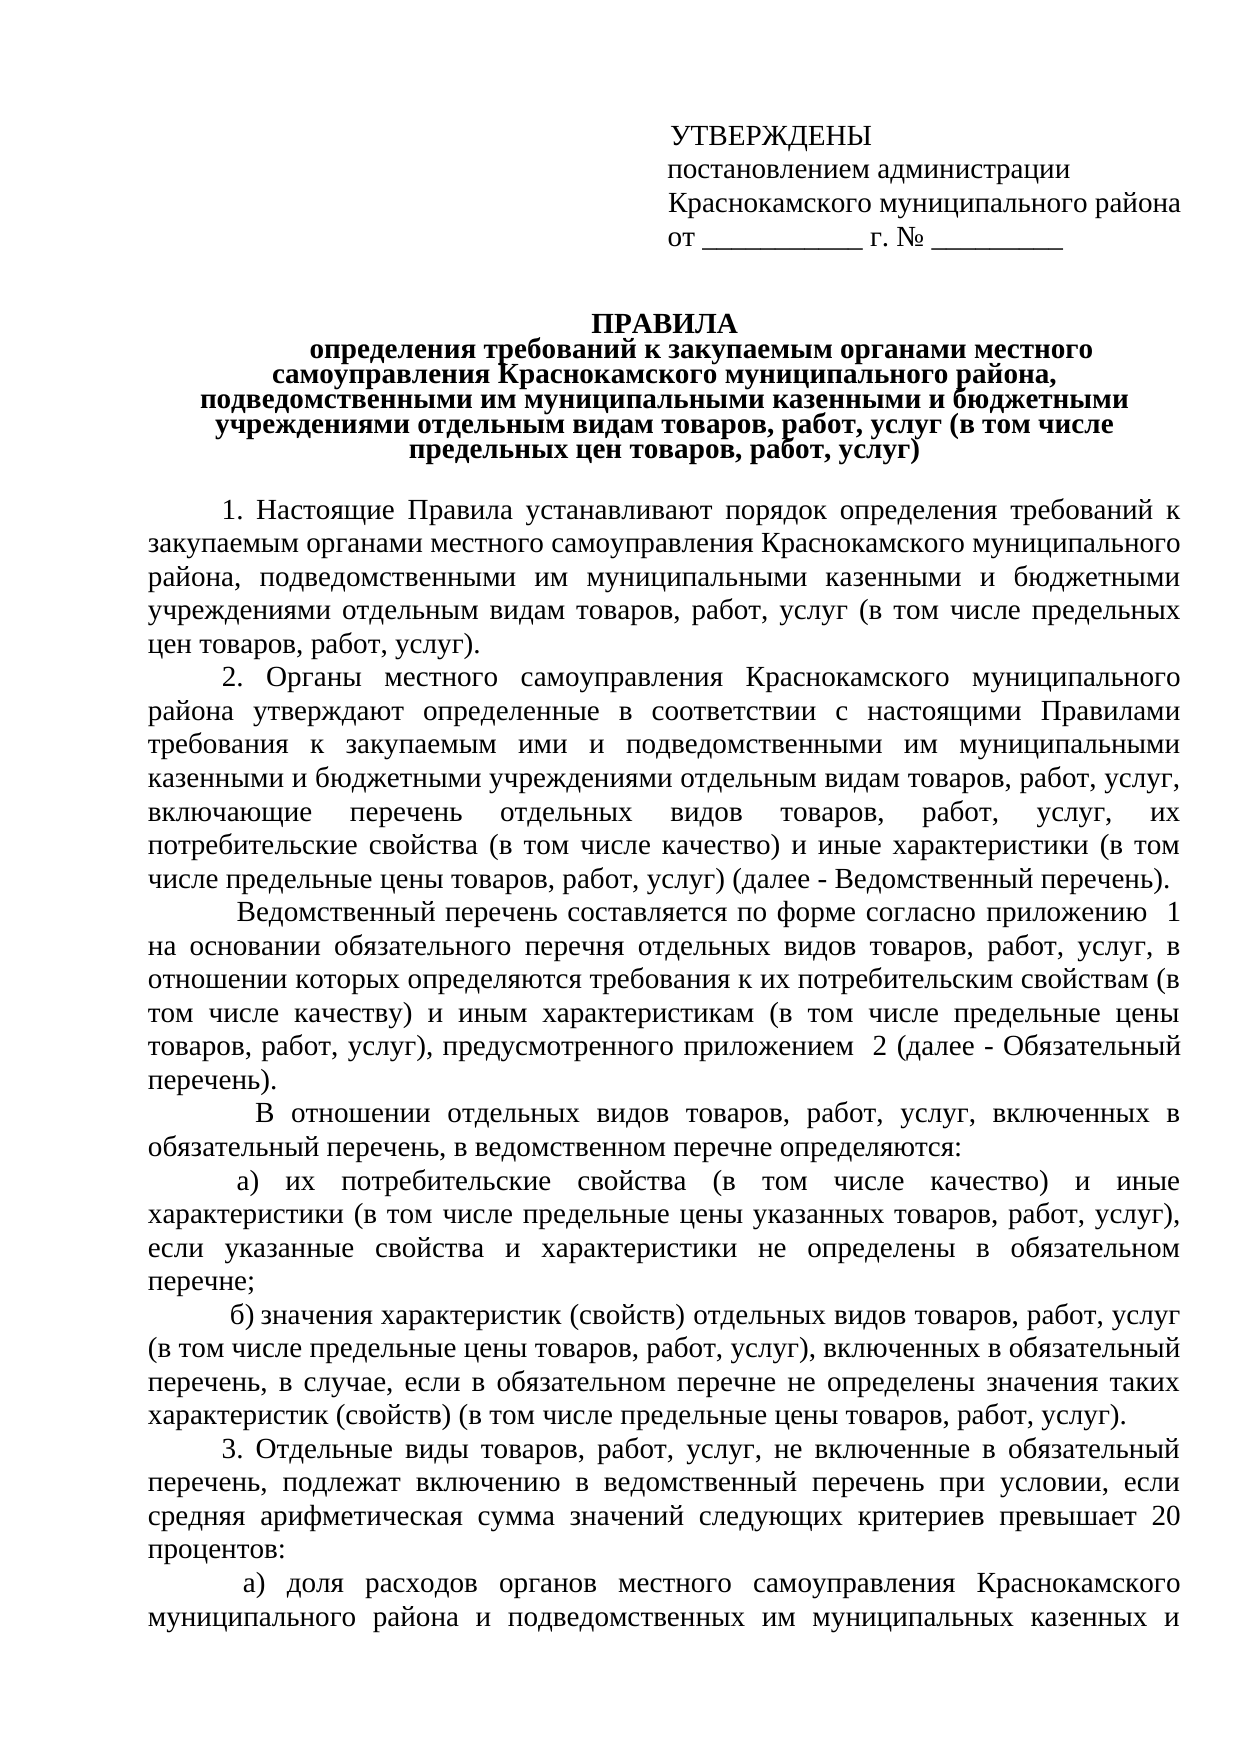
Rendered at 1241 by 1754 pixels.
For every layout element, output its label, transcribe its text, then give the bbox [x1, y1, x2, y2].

text 3. Отдельные виды товаров, работ, услуг, не включенные в обязательный перечень, подлежат включению в ведомственный перечень при условии, если средняя арифметическая сумма значений следующих критериев превышает 20 процентов: [148, 1431, 1181, 1565]
text б) значения характеристик (свойств) отдельных видов товаров, работ, услуг (в том числе предельные цены товаров, работ, услуг), включенных в обязательный перечень, в случае, если в обязательном перечне не определены значения таких характеристик (свойств) (в том числе предельные цены товаров, работ, услуг). [148, 1297, 1181, 1431]
text ПРАВИЛА [148, 314, 1181, 339]
text Краснокамского муниципального района [148, 185, 1181, 219]
text В отношении отдельных видов товаров, работ, услуг, включенных в обязательный перечень, в ведомственном перечне определяются: [148, 1096, 1181, 1163]
text 1. Настоящие Правила устанавливают порядок определения требований к закупаемым органами местного самоуправления Краснокамского муниципального района, подведомственными им муниципальными казенными и бюджетными учреждениями отдельным видам товаров, работ, услуг (в том числе предельных цен товаров, работ, услуг). [148, 492, 1181, 659]
text определения требований к закупаемым органами местного самоуправления Краснокамского муниципального района, подведомственными им муниципальными казенными и бюджетными учреждениями отдельным видам товаров, работ, услуг (в том числе предельных цен товаров, работ, услуг) [148, 339, 1181, 464]
text Ведомственный перечень составляется по форме согласно приложению 1 на основании обязательного перечня отдельных видов товаров, работ, услуг, в отношении которых определяются требования к их потребительским свойствам (в том числе качеству) и иным характеристикам (в том числе предельные цены товаров, работ, услуг), предусмотренного приложением 2 (далее - Обязательный перечень). [148, 894, 1181, 1096]
text УТВЕРЖДЕНЫ [369, 118, 1181, 152]
text а) их потребительские свойства (в том числе качество) и иные характеристики (в том числе предельные цены указанных товаров, работ, услуг), если указанные свойства и характеристики не определены в обязательном перечне; [148, 1163, 1181, 1297]
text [148, 1565, 1181, 1632]
text 2. Органы местного самоуправления Краснокамского муниципального района утверждают определенные в соответствии с настоящими Правилами требования к закупаемым ими и подведомственными им муниципальными казенными и бюджетными учреждениями отдельным видам товаров, работ, услуг, включающие перечень отдельных видов товаров, работ, услуг, их потребительские свойства (в том числе качество) и иные характеристики (в том числе предельные цены товаров, работ, услуг) (далее - Ведомственный перечень). [148, 659, 1181, 894]
text от ___________ г. № _________ [148, 219, 1181, 252]
text постановлением администрации [148, 152, 1181, 185]
